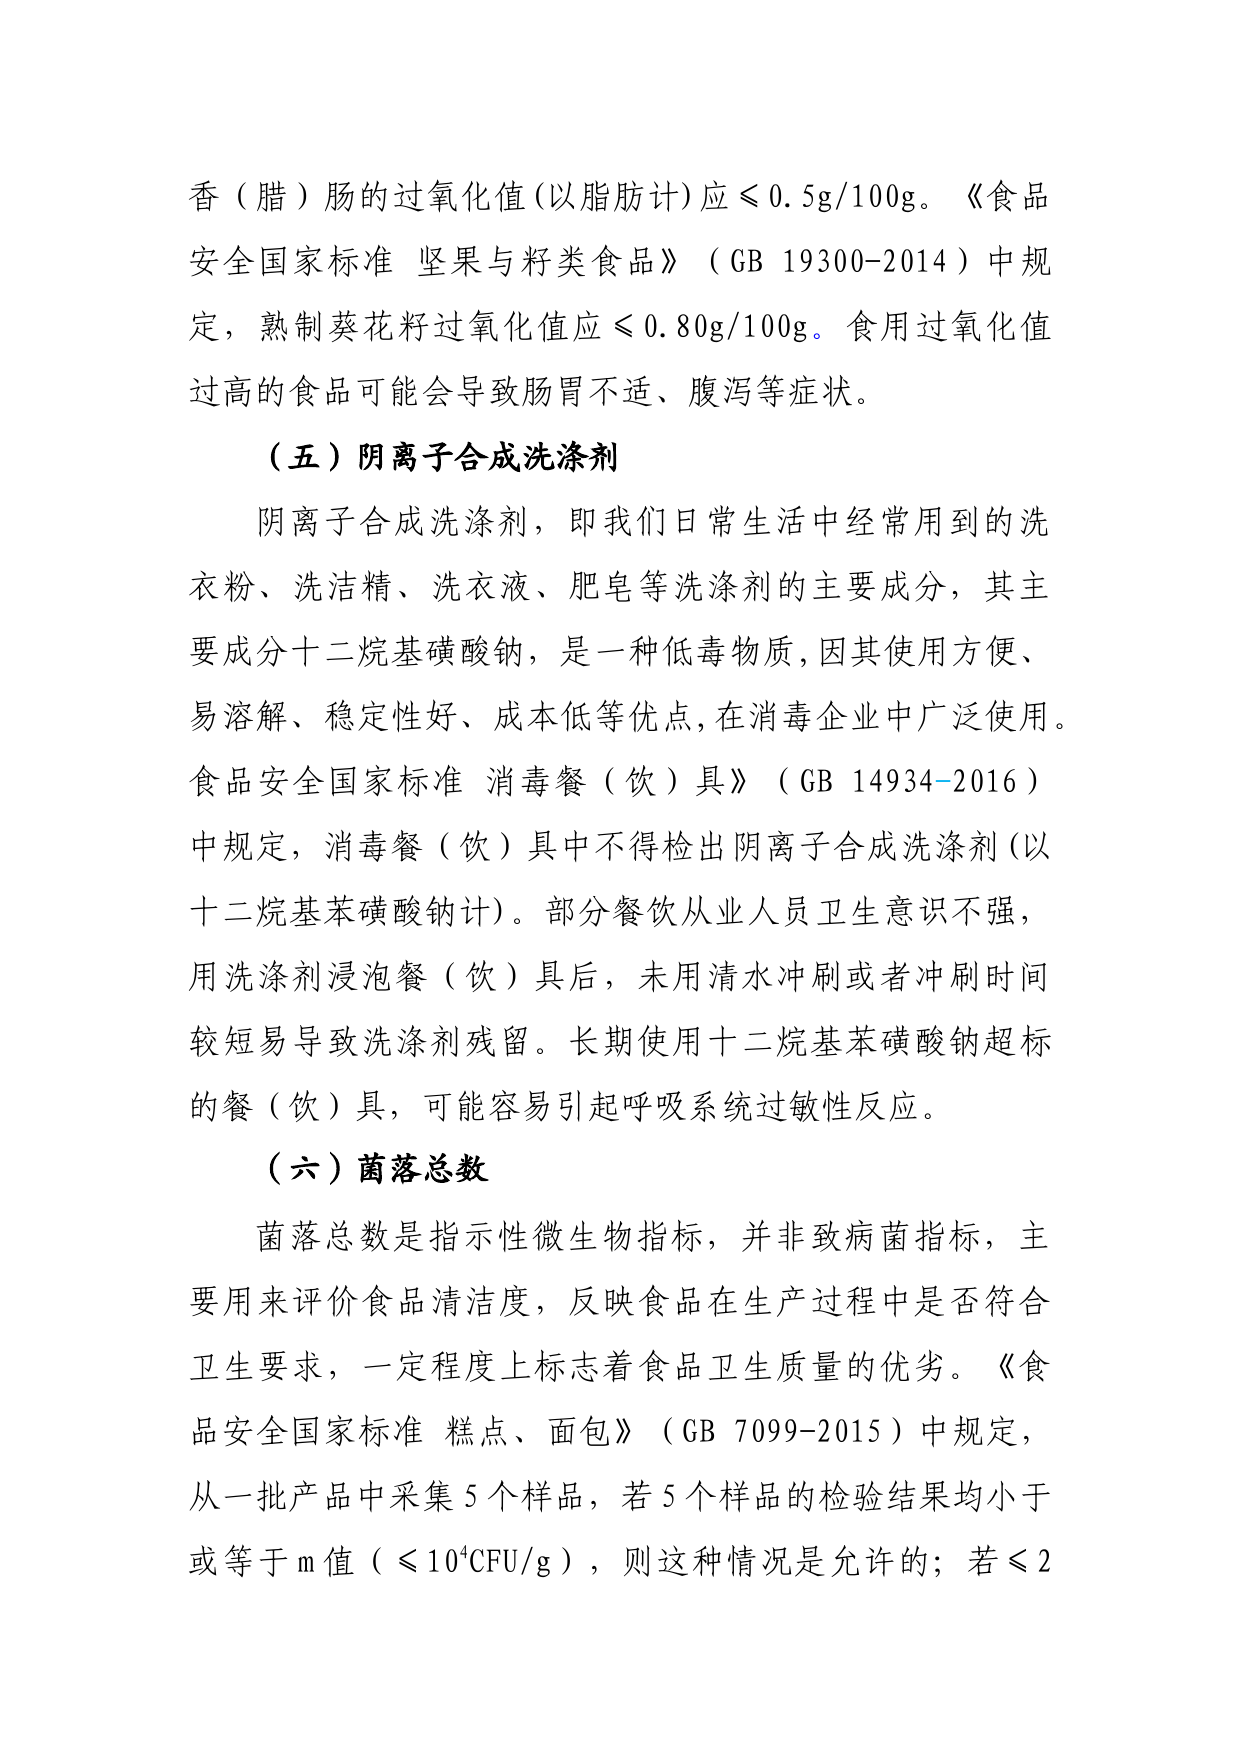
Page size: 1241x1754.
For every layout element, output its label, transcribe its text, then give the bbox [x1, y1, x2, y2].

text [187, 162, 1053, 422]
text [187, 1202, 1053, 1592]
text （六）菌落总数 [187, 1137, 1053, 1202]
text 阴离子合成洗涤剂，即我们日常生活中经常用到的洗衣粉、洗洁精、洗衣液、肥皂等洗涤剂的主要成分，其主要成分十二烷基磺酸钠，是一种低毒物质,因其使用方便、易溶解、稳定性好、成本低等优点,在消毒企业中广泛使用。食品安全国家标准 消毒餐（饮）具》（GB 14934-2016）中规定，消毒餐（饮）具中不得检出阴离子合成洗涤剂(以十二烷基苯磺酸钠计)。部分餐饮从业人员卫生意识不强，用洗涤剂浸泡餐（饮）具后，未用清水冲刷或者冲刷时间较短易导致洗涤剂残留。长期使用十二烷基苯磺酸钠超标的餐（饮）具，可能容易引起呼吸系统过敏性反应。 [187, 487, 1053, 1137]
text （五）阴离子合成洗涤剂 [187, 422, 1053, 487]
